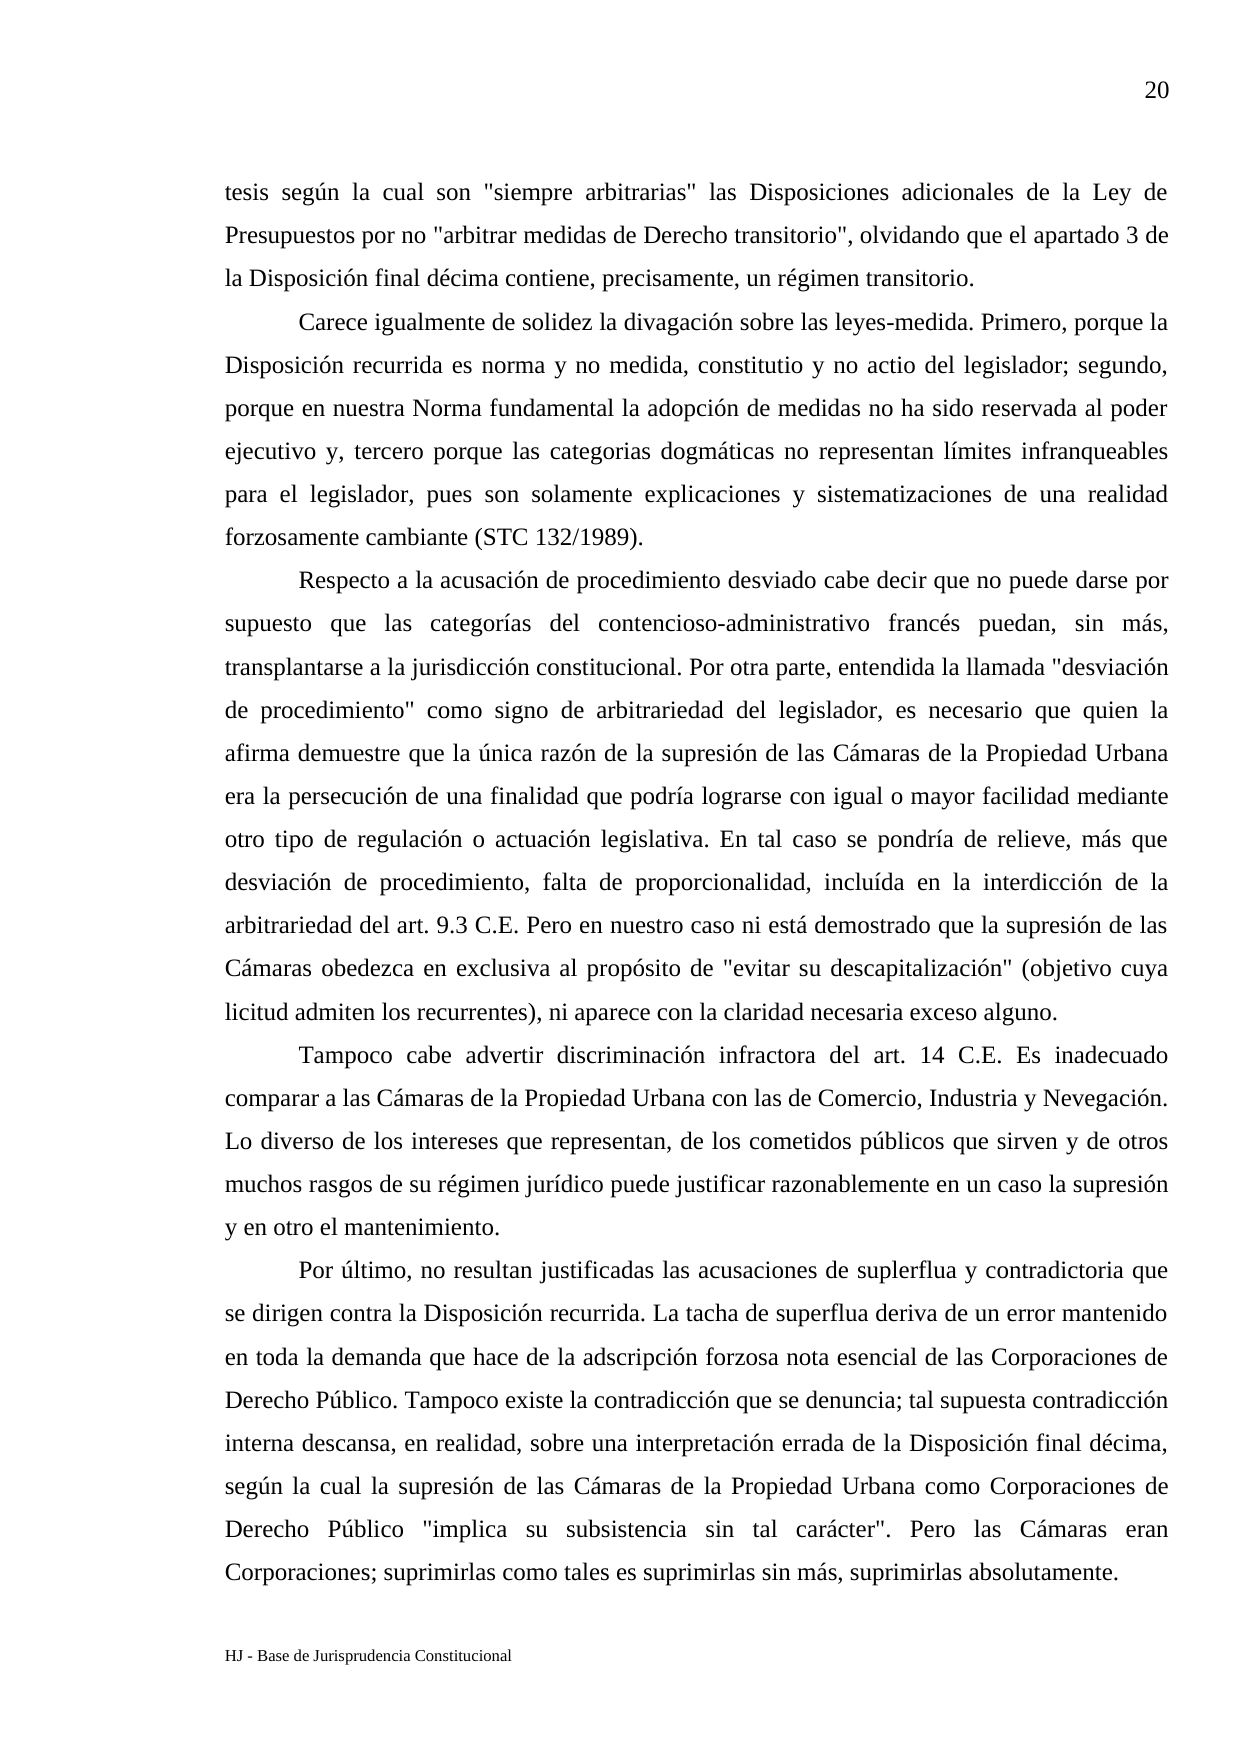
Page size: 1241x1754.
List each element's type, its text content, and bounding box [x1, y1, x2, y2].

text Respecto a la acusación de procedimiento desviado cabe decir que no puede darse por supuesto que las categorías del contencioso-administrativo francés puedan, sin más, transplantarse a la jurisdicción constitucional. Por otra parte, entendida la llamada "desviación de procedimiento" como signo de arbitrariedad del legislador, es necesario que quien la afirma demuestre que la única razón de la supresión de las Cámaras de la Propiedad Urbana era la persecución de una finalidad que podría lograrse con igual o mayor facilidad mediante otro tipo de regulación o actuación legislativa. En tal caso se pondría de relieve, más que desviación de procedimiento, falta de proporcionalidad, incluída en la interdicción de la arbitrariedad del art. 9.3 C.E. Pero en nuestro caso ni está demostrado que la supresión de las Cámaras obedezca en exclusiva al propósito de "evitar su descapitalización" (objetivo cuya licitud admiten los recurrentes), ni aparece con la claridad necesaria exceso alguno. [224, 565, 1169, 1025]
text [224, 177, 1169, 292]
text Por último, no resultan justificadas las acusaciones de suplerflua y contradictoria que se dirigen contra la Disposición recurrida. La tacha de superflua deriva de un error mantenido en toda la demanda que hace de la adscripción forzosa nota esencial de las Corporaciones de Derecho Público. Tampoco existe la contradicción que se denuncia; tal supuesta contradicción interna descansa, en realidad, sobre una interpretación errada de la Disposición final décima, según la cual la supresión de las Cámaras de la Propiedad Urbana como Corporaciones de Derecho Público "implica su subsistencia sin tal carácter". Pero las Cámaras eran Corporaciones; suprimirlas como tales es suprimirlas sin más, suprimirlas absolutamente. [224, 1255, 1169, 1586]
text Tampoco cabe advertir discriminación infractora del art. 14 C.E. Es inadecuado comparar a las Cámaras de la Propiedad Urbana con las de Comercio, Industria y Nevegación. Lo diverso de los intereses que representan, de los cometidos públicos que sirven y de otros muchos rasgos de su régimen jurídico puede justificar razonablemente en un caso la supresión y en otro el mantenimiento. [224, 1040, 1169, 1241]
text Carece igualmente de solidez la divagación sobre las leyes-medida. Primero, porque la Disposición recurrida es norma y no medida, constitutio y no actio del legislador; segundo, porque en nuestra Norma fundamental la adopción de medidas no ha sido reservada al poder ejecutivo y, tercero porque las categorias dogmáticas no representan límites infranqueables para el legislador, pues son solamente explicaciones y sistematizaciones de una realidad forzosamente cambiante (STC 132/1989). [224, 307, 1169, 551]
